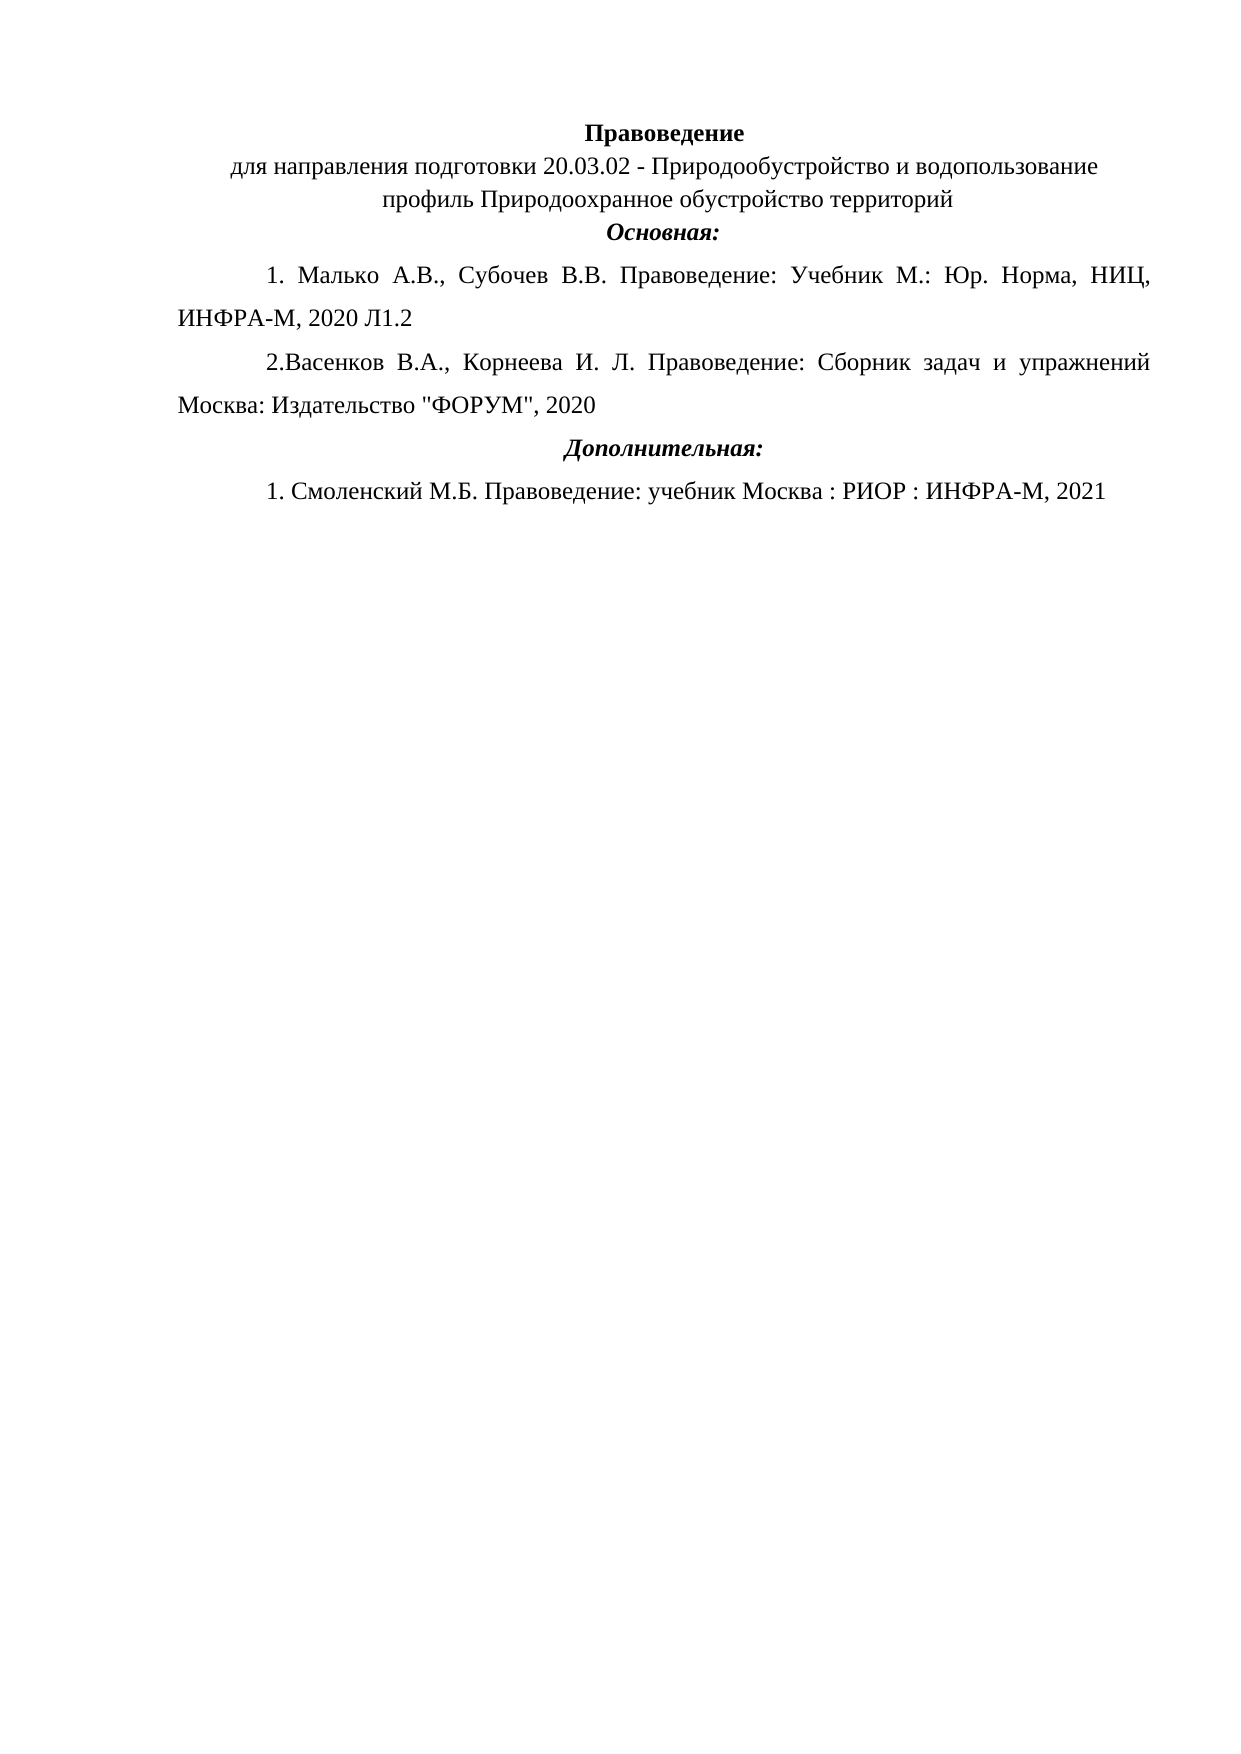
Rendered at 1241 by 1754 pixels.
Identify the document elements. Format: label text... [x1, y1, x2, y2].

text профиль Природоохранное обустройство территорий [177, 184, 1152, 213]
text для направления подготовки 20.03.02 - Природообустройство и водопользование [177, 151, 1152, 180]
text Правоведение [177, 118, 1152, 147]
text 2.Васенков В.А., Корнеева И. Л. Правоведение: Сборник задач и упражнений Москва: Издательство "ФОРУМ", 2020 [177, 347, 1152, 418]
text Основная: [177, 217, 1152, 246]
text 1. Смоленский М.Б. Правоведение: учебник Москва : РИОР : ИНФРА-М, 2021 [177, 476, 1152, 505]
text 1. Малько А.В., Субочев В.В. Правоведение: Учебник М.: Юр. Норма, НИЦ, ИНФРА-М, 2020 Л1.2 [177, 260, 1152, 332]
text Дополнительная: [177, 433, 1152, 462]
